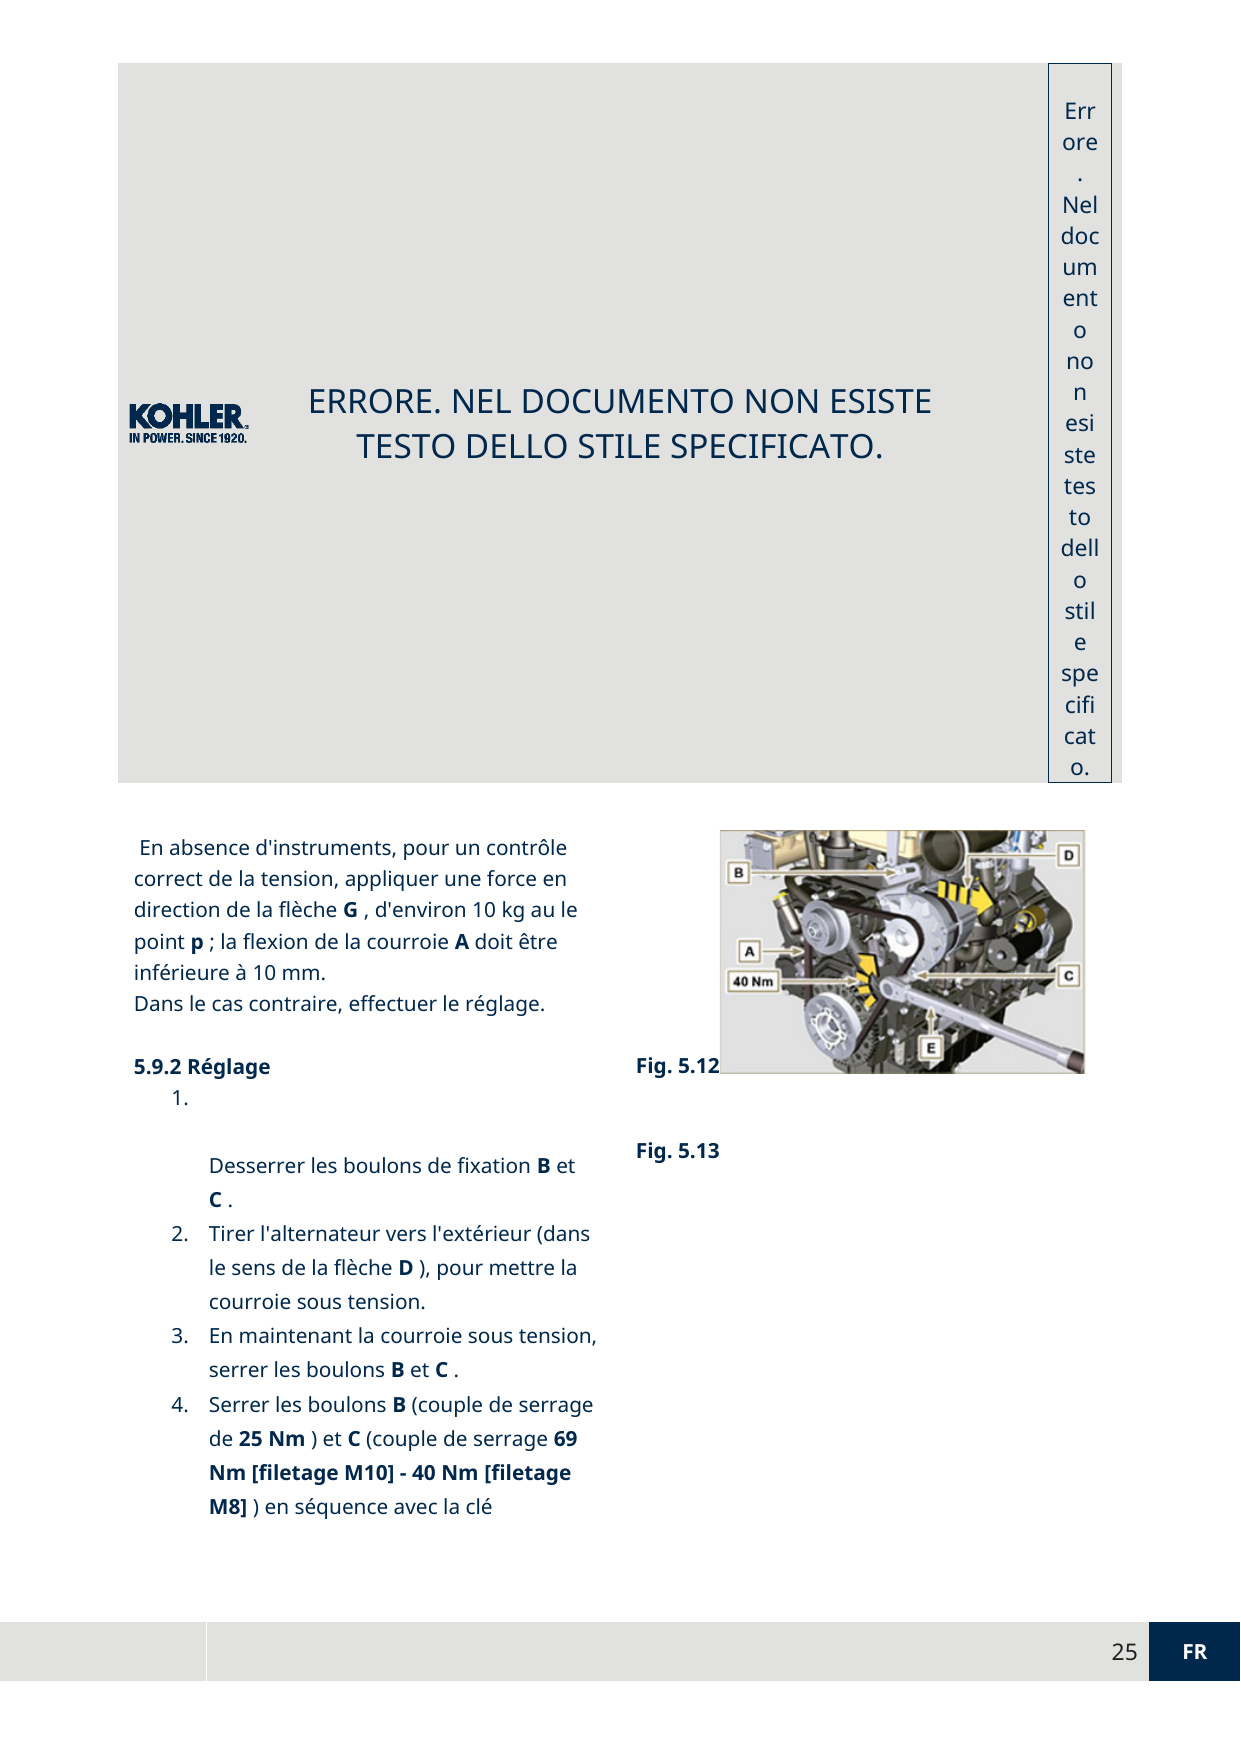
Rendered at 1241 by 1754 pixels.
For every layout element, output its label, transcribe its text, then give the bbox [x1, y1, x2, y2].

picture [719, 830, 1086, 1074]
picture [129, 403, 249, 443]
table_header Fig. 5.11 Fig. 5.12 Fig. 5.13 [620, 815, 1122, 1536]
table_header Danger Pour les mises en garde de sécurité, voir le Cap. 3 . 5.9.1 Contrôle Contrôler l'état de la courroie A ; si elle est détériorée ou pas intacte, la remplacer . Vérifier qu'au point p , la valeur de la tension soit comprise entre 80 et 85 Hz avec un instrument approprié. Avec l'instrument F (DENSO BTG-2) indiqué sur la figure (ou similaires), il est possible de vérifier la valeur correspondante en Newton, comprise entre 350 et 450 N . En absence d'instruments, pour un contrôle correct de la tension, appliquer une force en direction de la flèche G , d'environ 10 kg au le point p ; la flexion de la courroie A doit être inférieure à 10 mm. Dans le cas contraire, effectuer le réglage. 5.9.2 Réglage Desserrer les boulons de fixation B et C . Tirer l'alternateur vers l'extérieur (dans le sens de la flèche D ), pour mettre la courroie sous tension. En maintenant la courroie sous tension, serrer les boulons B et C . Serrer les boulons B (couple de serrage de 25 Nm ) et C (couple de serrage 69 Nm [filetage M10] - 40 Nm [filetage M8] ) en séquence avec la clé dynamométrique E . Vérifier qu'au point p , la valeur de la tension soit comprise entre 80 et 85 Hz avec un instrument approprié. Avec l'instrument F (DENSO BTG-2) indiqué sur la figure (ou similaires), il est possible de vérifier la valeur correspondante en Newton, comprise entre 350 et 450 N . En absence d'instruments, pour un contrôle correct de la tension, appliquer une force d'environ 10 kg en direction de la flèche G , au niveau du point p ; la flexion de la courroie A doit être inférieure à 10 mm. Au bout de quelques minutes de fonctionnement du moteur, le laisser refroidir à température ambiante et répéter les opérations 2, 3, 4 et 5 si la tension de la courroie n'est pas comprise dans la plage des valeurs prescrites. REMARQUE: S'adresser à un atelier autorisé KOHLER pour le remplacement. [118, 815, 620, 1536]
